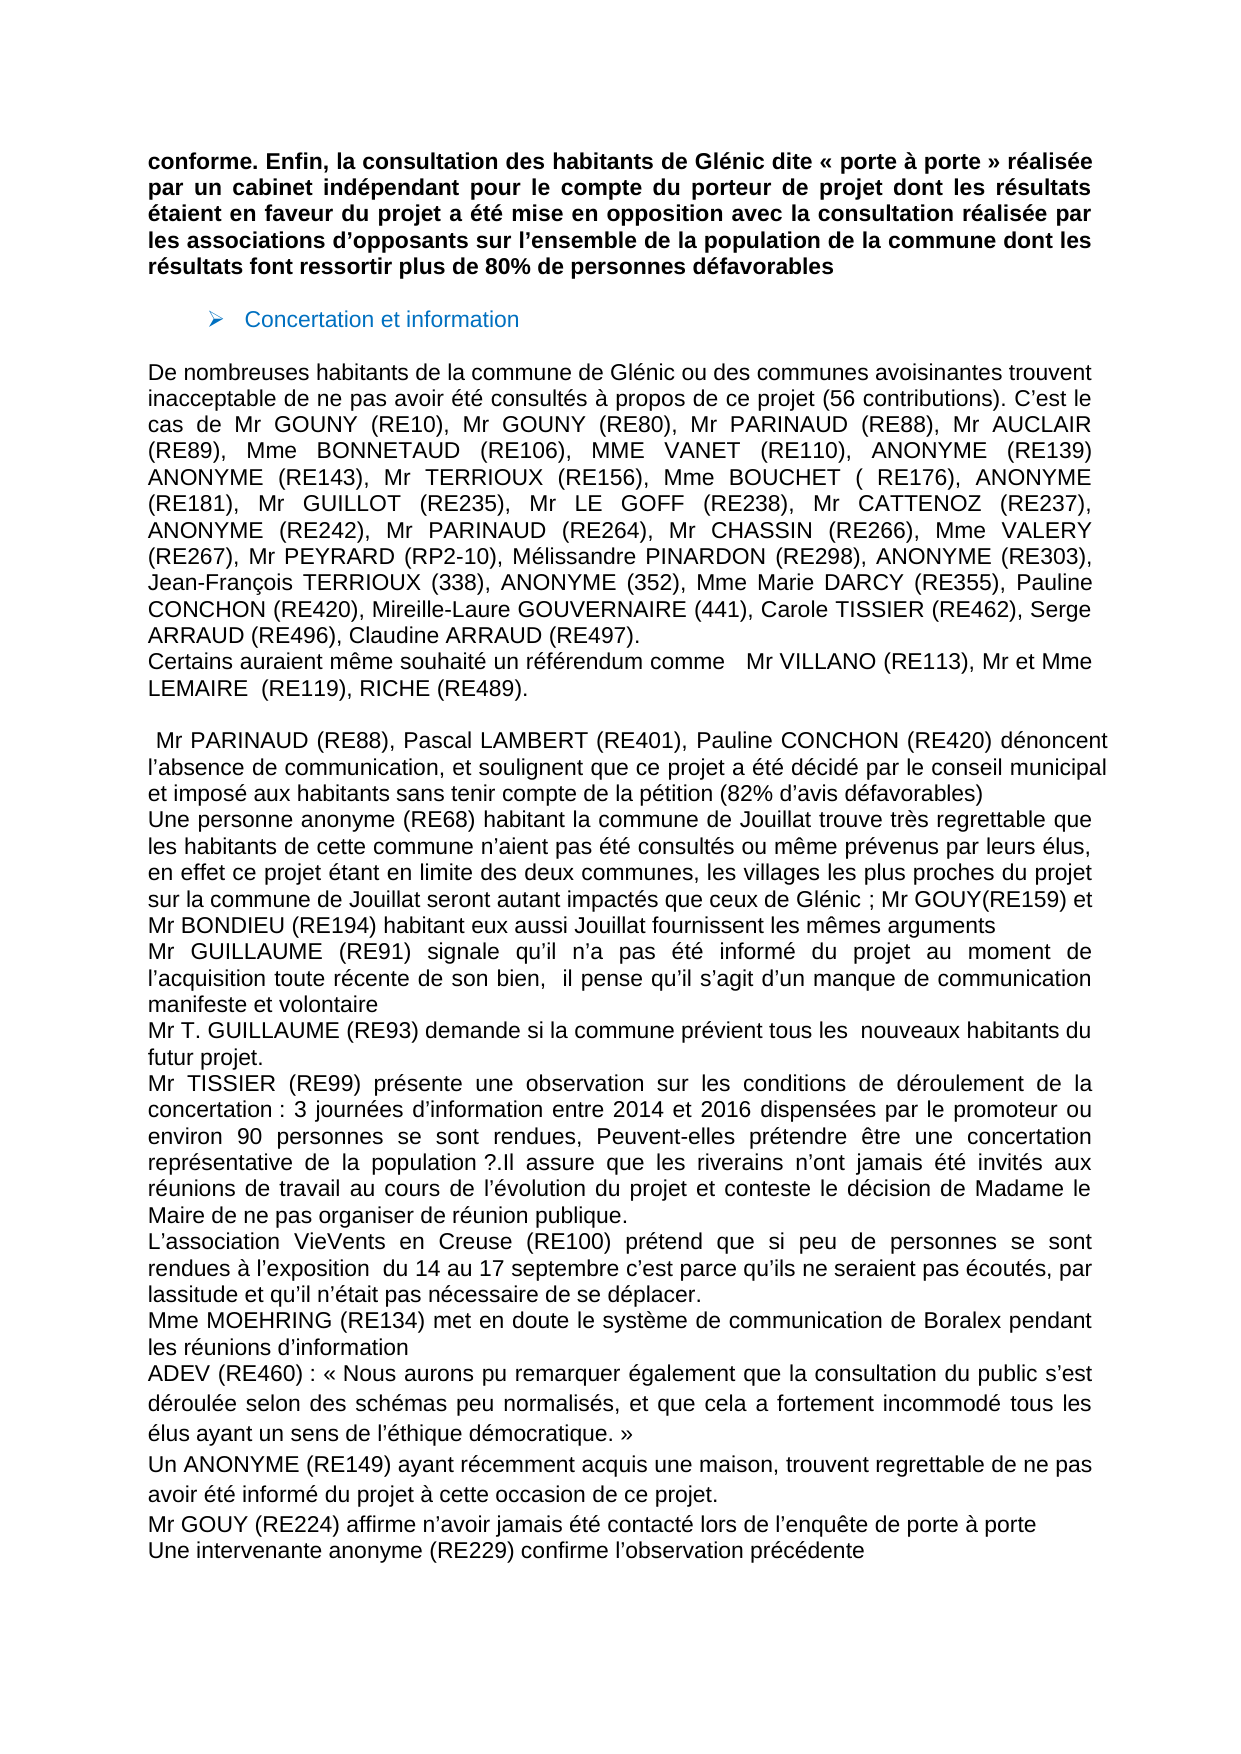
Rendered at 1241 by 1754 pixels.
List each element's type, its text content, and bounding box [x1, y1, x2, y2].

text Un ANONYME (RE149) ayant récemment acquis une maison, trouvent regrettable de ne pas avoir été informé du projet à cette occasion de ce projet. [148, 1451, 1093, 1507]
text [148, 148, 1093, 279]
text Mr TISSIER (RE99) présente une observation sur les conditions de déroulement de la concertation : 3 journées d’information entre 2014 et 2016 dispensées par le promoteur ou environ 90 personnes se sont rendues, Peuvent-elles prétendre être une concertation représentative de la population ?.Il assure que les riverains n’ont jamais été invités aux réunions de travail au cours de l’évolution du projet et conteste le décision de Madame le Maire de ne pas organiser de réunion publique. [148, 1070, 1093, 1228]
text Mr T. GUILLAUME (RE93) demande si la commune prévient tous les nouveaux habitants du futur projet. [148, 1017, 1093, 1070]
text De nombreuses habitants de la commune de Glénic ou des communes avoisinantes trouvent inacceptable de ne pas avoir été consultés à propos de ce projet (56 contributions). C’est le cas de Mr GOUNY (RE10), Mr GOUNY (RE80), Mr PARINAUD (RE88), Mr AUCLAIR (RE89), Mme BONNETAUD (RE106), MME VANET (RE110), ANONYME (RE139) ANONYME (RE143), Mr TERRIOUX (RE156), Mme BOUCHET ( RE176), ANONYME (RE181), Mr GUILLOT (RE235), Mr LE GOFF (RE238), Mr CATTENOZ (RE237), ANONYME (RE242), Mr PARINAUD (RE264), Mr CHASSIN (RE266), Mme VALERY (RE267), Mr PEYRARD (RP2-10), Mélissandre PINARDON (RE298), ANONYME (RE303), Jean-François TERRIOUX (338), ANONYME (352), Mme Marie DARCY (RE355), Pauline CONCHON (RE420), Mireille-Laure GOUVERNAIRE (441), Carole TISSIER (RE462), Serge ARRAUD (RE496), Claudine ARRAUD (RE497). [148, 358, 1093, 648]
text Mr GUILLAUME (RE91) signale qu’il n’a pas été informé du projet au moment de l’acquisition toute récente de son bien, il pense qu’il s’agit d’un manque de communication manifeste et volontaire [148, 938, 1093, 1017]
list Concertation et information [207, 306, 1093, 332]
text Mr PARINAUD (RE88), Pascal LAMBERT (RE401), Pauline CONCHON (RE420) dénoncent l’absence de communication, et soulignent que ce projet a été décidé par le conseil municipal et imposé aux habitants sans tenir compte de la pétition (82% d’avis défavorables) [148, 727, 1107, 806]
text L’association VieVents en Creuse (RE100) prétend que si peu de personnes se sont rendues à l’exposition du 14 au 17 septembre c’est parce qu’ils ne seraient pas écoutés, par lassitude et qu’il n’était pas nécessaire de se déplacer. [148, 1228, 1093, 1307]
text Mr GOUY (RE224) affirme n’avoir jamais été contacté lors de l’enquête de porte à porte [148, 1511, 1093, 1537]
text ADEV (RE460) : « Nous aurons pu remarquer également que la consultation du public s’est déroulée selon des schémas peu normalisés, et que cela a fortement incommodé tous les élus ayant un sens de l’éthique démocratique. » [148, 1360, 1093, 1447]
text Une personne anonyme (RE68) habitant la commune de Jouillat trouve très regrettable que les habitants de cette commune n’aient pas été consultés ou même prévenus par leurs élus, en effet ce projet étant en limite des deux communes, les villages les plus proches du projet sur la commune de Jouillat seront autant impactés que ceux de Glénic ; Mr GOUY(RE159) et Mr BONDIEU (RE194) habitant eux aussi Jouillat fournissent les mêmes arguments [148, 806, 1093, 938]
text Une intervenante anonyme (RE229) confirme l’observation précédente [148, 1537, 1093, 1564]
text Certains auraient même souhaité un référendum comme Mr VILLANO (RE113), Mr et Mme LEMAIRE (RE119), RICHE (RE489). [148, 648, 1093, 701]
text Mme MOEHRING (RE134) met en doute le système de communication de Boralex pendant les réunions d’information [148, 1307, 1093, 1360]
